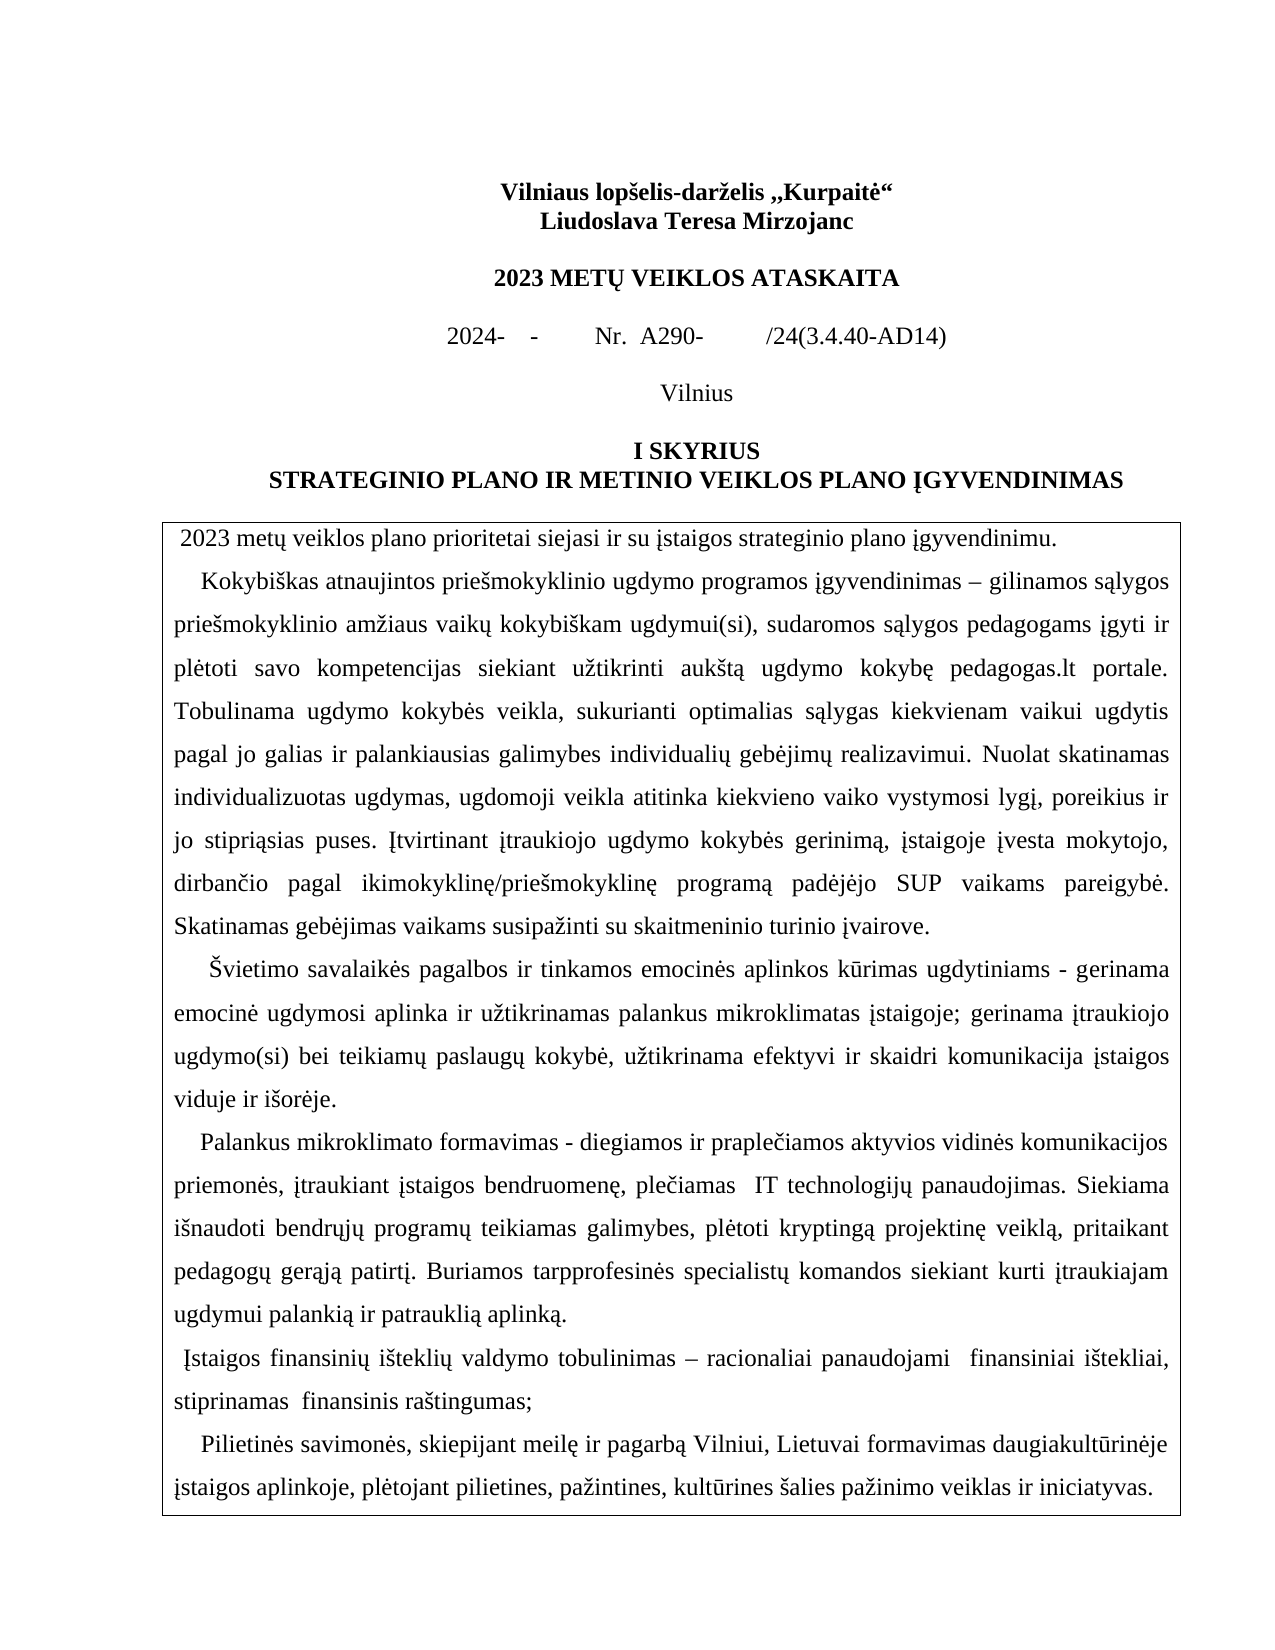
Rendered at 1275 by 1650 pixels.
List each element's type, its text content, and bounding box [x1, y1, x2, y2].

text Vilniaus lopšelis-darželis ,,Kurpaitė“ [177, 177, 1216, 206]
text STRATEGINIO PLANO IR METINIO VEIKLOS PLANO ĮGYVENDINIMAS [177, 465, 1216, 493]
text Vilnius [177, 378, 1216, 407]
text I SKYRIUS [177, 436, 1216, 465]
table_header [163, 523, 1180, 1515]
text 2024- - Nr. A290- /24(3.4.40-AD14) [177, 321, 1216, 350]
text Liudoslava Teresa Mirzojanc [177, 206, 1216, 235]
text 2023 METŲ VEIKLOS ATASKAITA [177, 263, 1216, 292]
